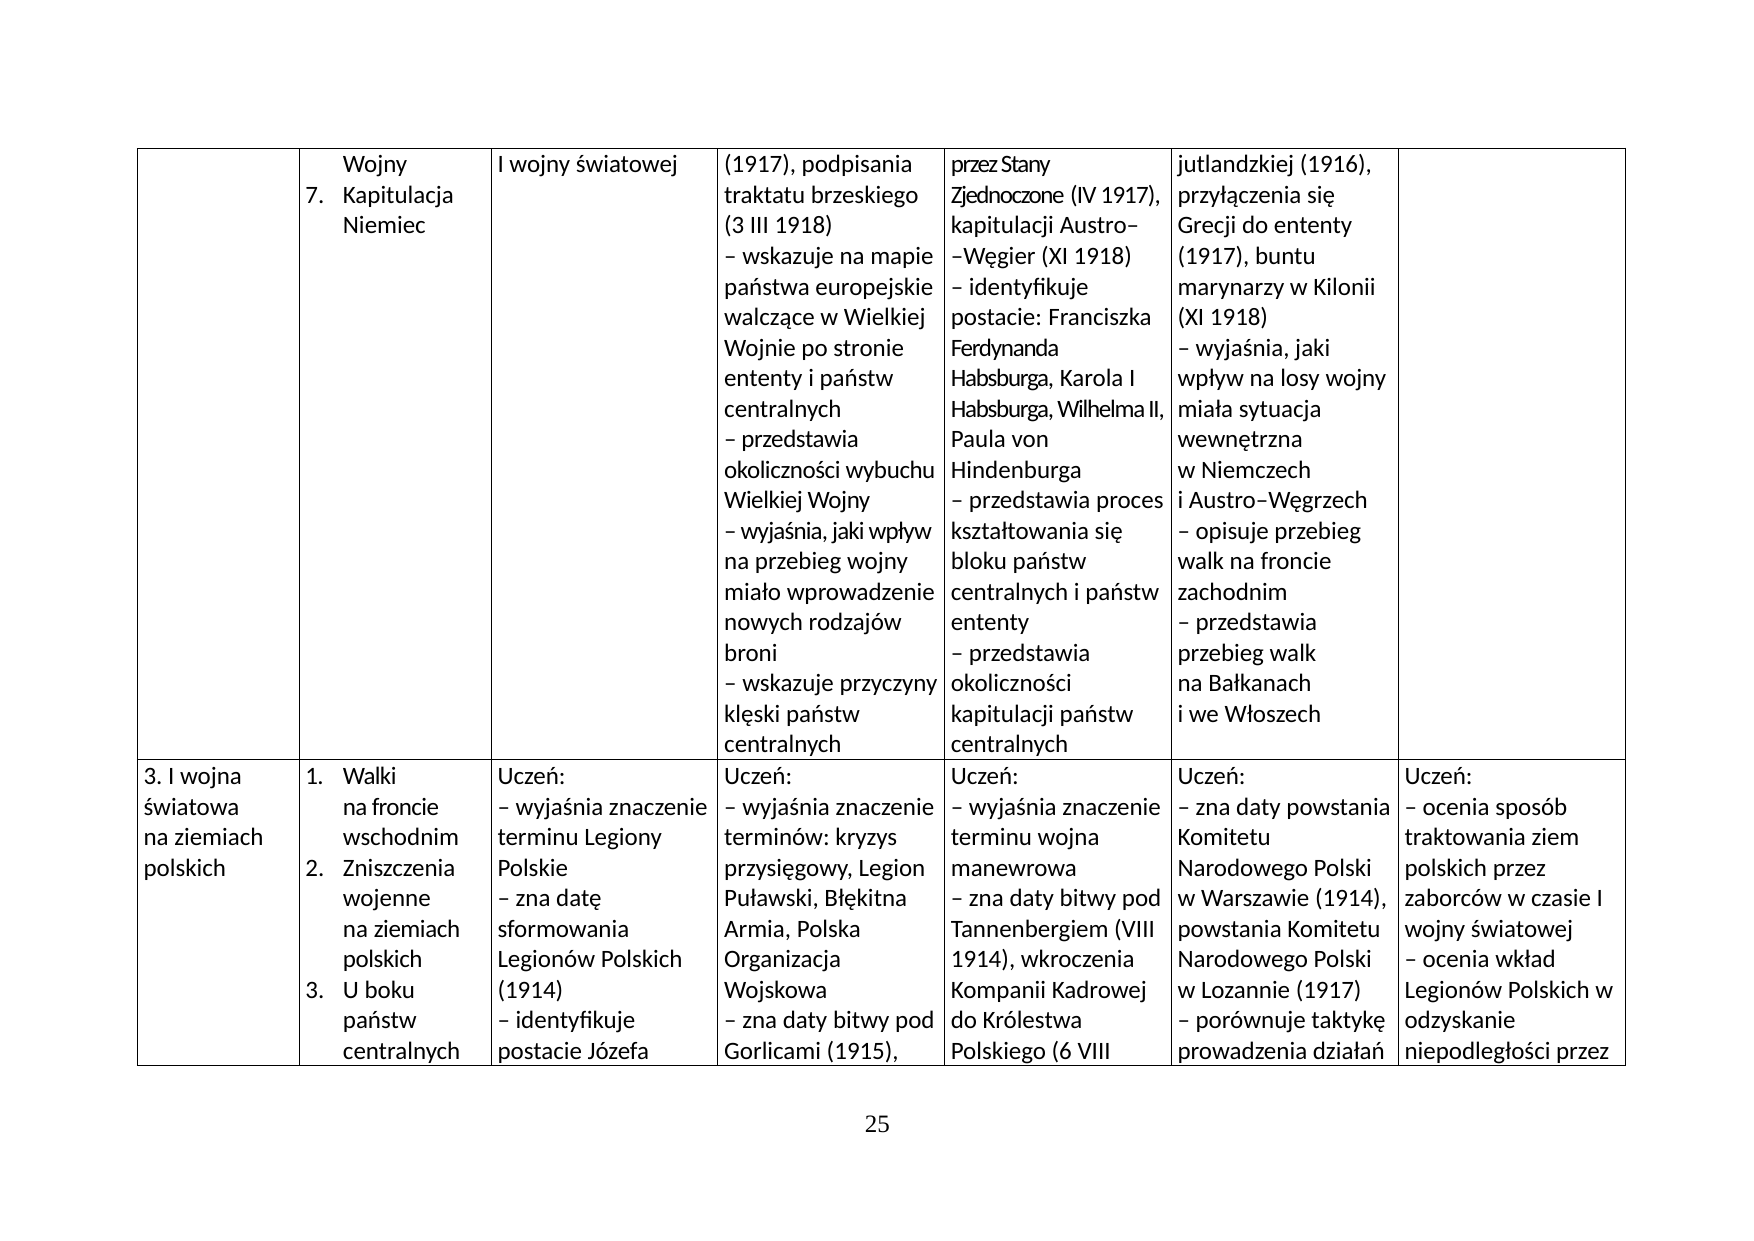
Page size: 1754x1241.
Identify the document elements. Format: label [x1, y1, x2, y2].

table_cell [300, 760, 491, 1065]
table_cell [138, 149, 299, 759]
table_cell [1172, 149, 1398, 759]
table_cell [492, 149, 717, 759]
table_cell [945, 149, 1171, 759]
table_cell [492, 760, 717, 1065]
table_cell [138, 760, 299, 1065]
table_cell [718, 760, 944, 1065]
table_cell [1399, 760, 1625, 1065]
table_cell [718, 149, 944, 759]
table_cell [945, 760, 1171, 1065]
table_cell [1172, 760, 1398, 1065]
table_cell [300, 149, 491, 759]
table_cell [1399, 149, 1625, 759]
